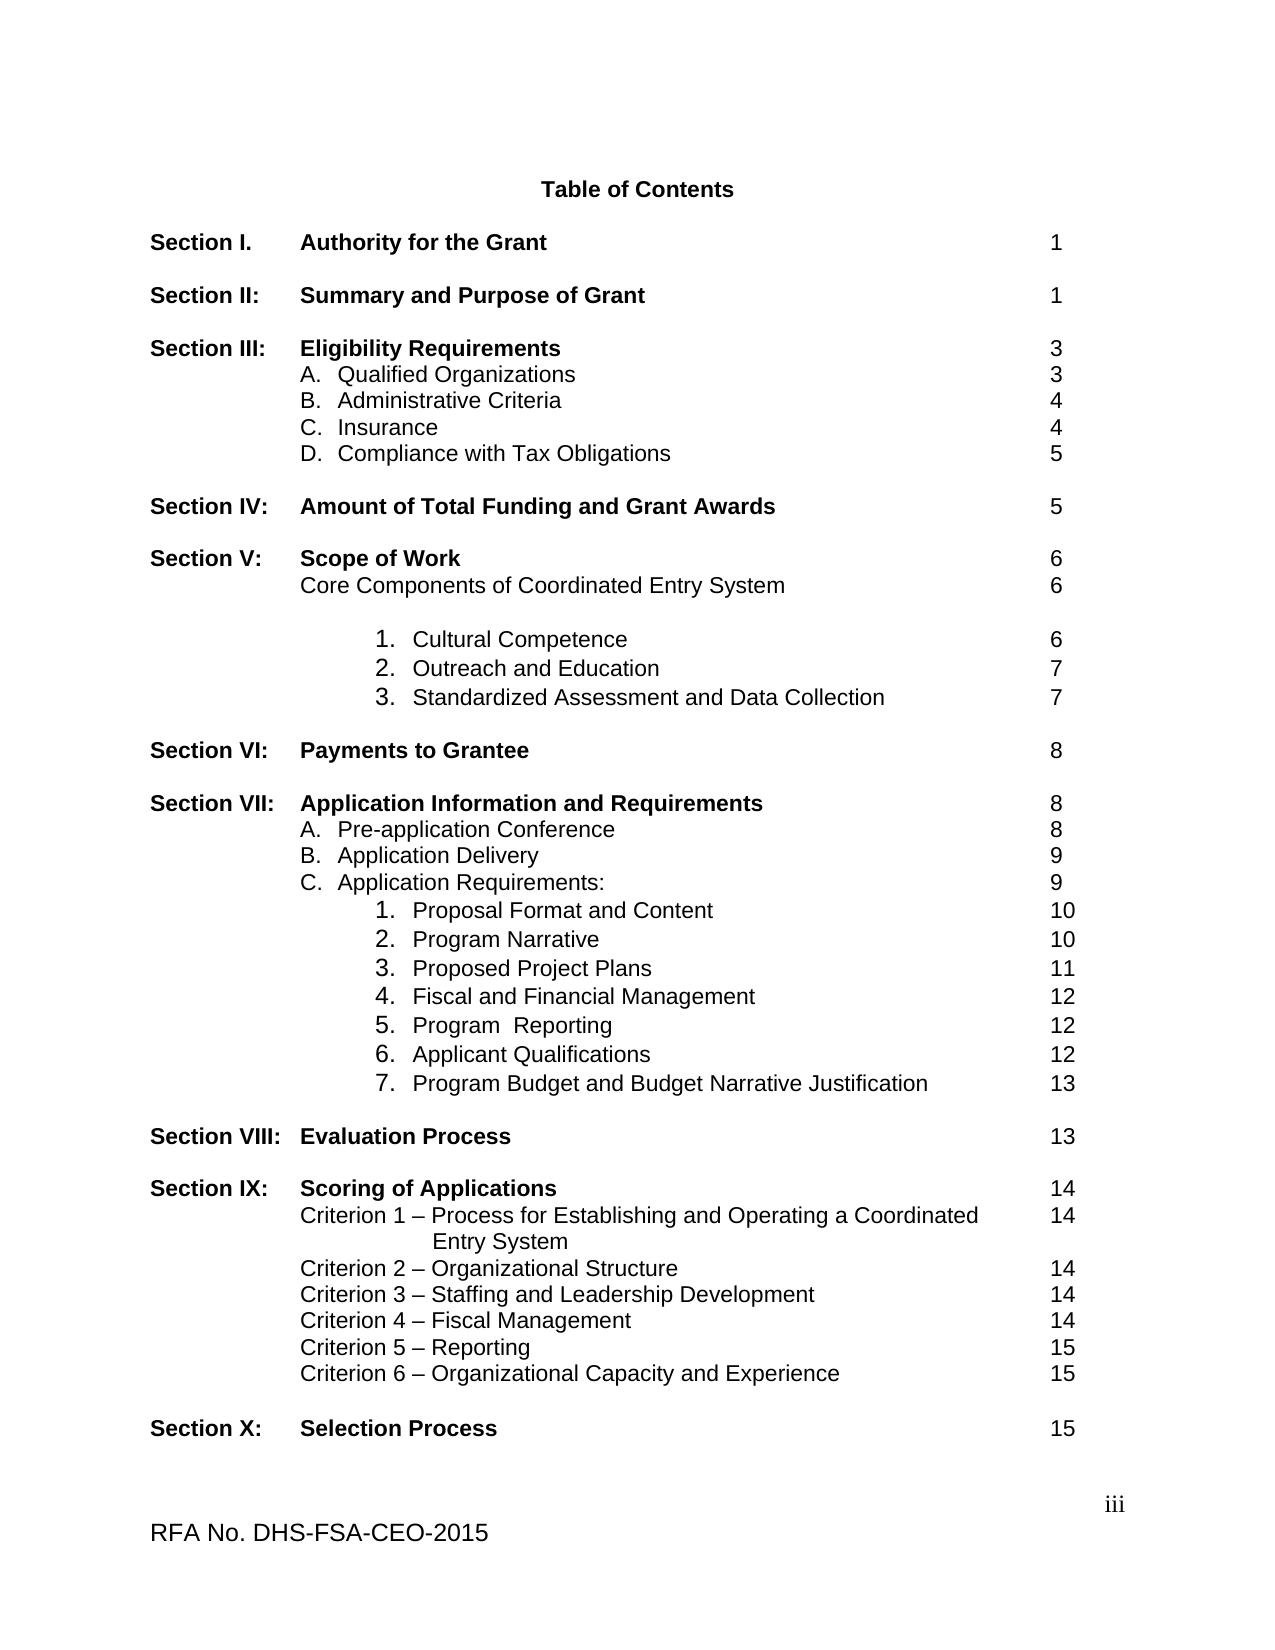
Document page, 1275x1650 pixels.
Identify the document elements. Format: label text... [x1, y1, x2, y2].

text Criterion 6 – Organizational Capacity and Experience 15 [150, 1360, 1125, 1386]
list Qualified Organizations 3 [300, 361, 1125, 387]
text Core Components of Coordinated Entry System 6 [225, 572, 1125, 624]
list Program Budget and Budget Narrative Justification 13 [375, 1068, 1125, 1123]
text Criterion 5 – Reporting 15 [150, 1333, 1125, 1360]
text Criterion 1 – Process for Establishing and Operating a Coordinated 14 [150, 1202, 1125, 1228]
list Insurance 4 [300, 413, 1125, 440]
list Fiscal and Financial Management 12 [375, 981, 1125, 1010]
text Criterion 4 – Fiscal Management 14 [150, 1307, 1125, 1333]
list Application Requirements: 9 [300, 869, 1125, 895]
list Outreach and Education 7 [375, 653, 1125, 682]
text Table of Contents [150, 176, 1125, 203]
text Section X: Selection Process 15 [150, 1415, 1125, 1441]
list Program Reporting 12 [375, 1010, 1125, 1039]
list Standardized Assessment and Data Collection 7 [375, 682, 1125, 711]
text Criterion 2 – Organizational Structure 14 [150, 1254, 1125, 1281]
text Section V: Scope of Work 6 [150, 545, 1125, 572]
list Compliance with Tax Obligations 5 [300, 440, 1125, 466]
text Section III: Eligibility Requirements 3 [150, 334, 1125, 361]
list Applicant Qualifications 12 [375, 1039, 1125, 1068]
list Proposed Project Plans 11 [375, 953, 1125, 981]
text Criterion 3 – Staffing and Leadership Development 14 [150, 1281, 1125, 1307]
list Proposal Format and Content 10 [375, 895, 1125, 924]
text Section II: Summary and Purpose of Grant 1 [150, 282, 1125, 308]
text Section I. Authority for the Grant 1 [150, 229, 1125, 255]
text Entry System [375, 1228, 1125, 1254]
text Section IX: Scoring of Applications 14 [150, 1175, 1125, 1202]
list Administrative Criteria 4 [300, 387, 1125, 413]
text Section VI: Payments to Grantee 8 [150, 737, 1125, 763]
list Pre-application Conference 8 [300, 816, 1125, 842]
text Section VII: Application Information and Requirements 8 [150, 790, 1125, 816]
text Section VIII: Evaluation Process 13 [150, 1123, 1125, 1149]
list Program Narrative 10 [375, 924, 1125, 953]
list Application Delivery 9 [300, 842, 1125, 869]
text Section IV: Amount of Total Funding and Grant Awards 5 [150, 493, 1125, 519]
list Cultural Competence 6 [375, 624, 1125, 653]
